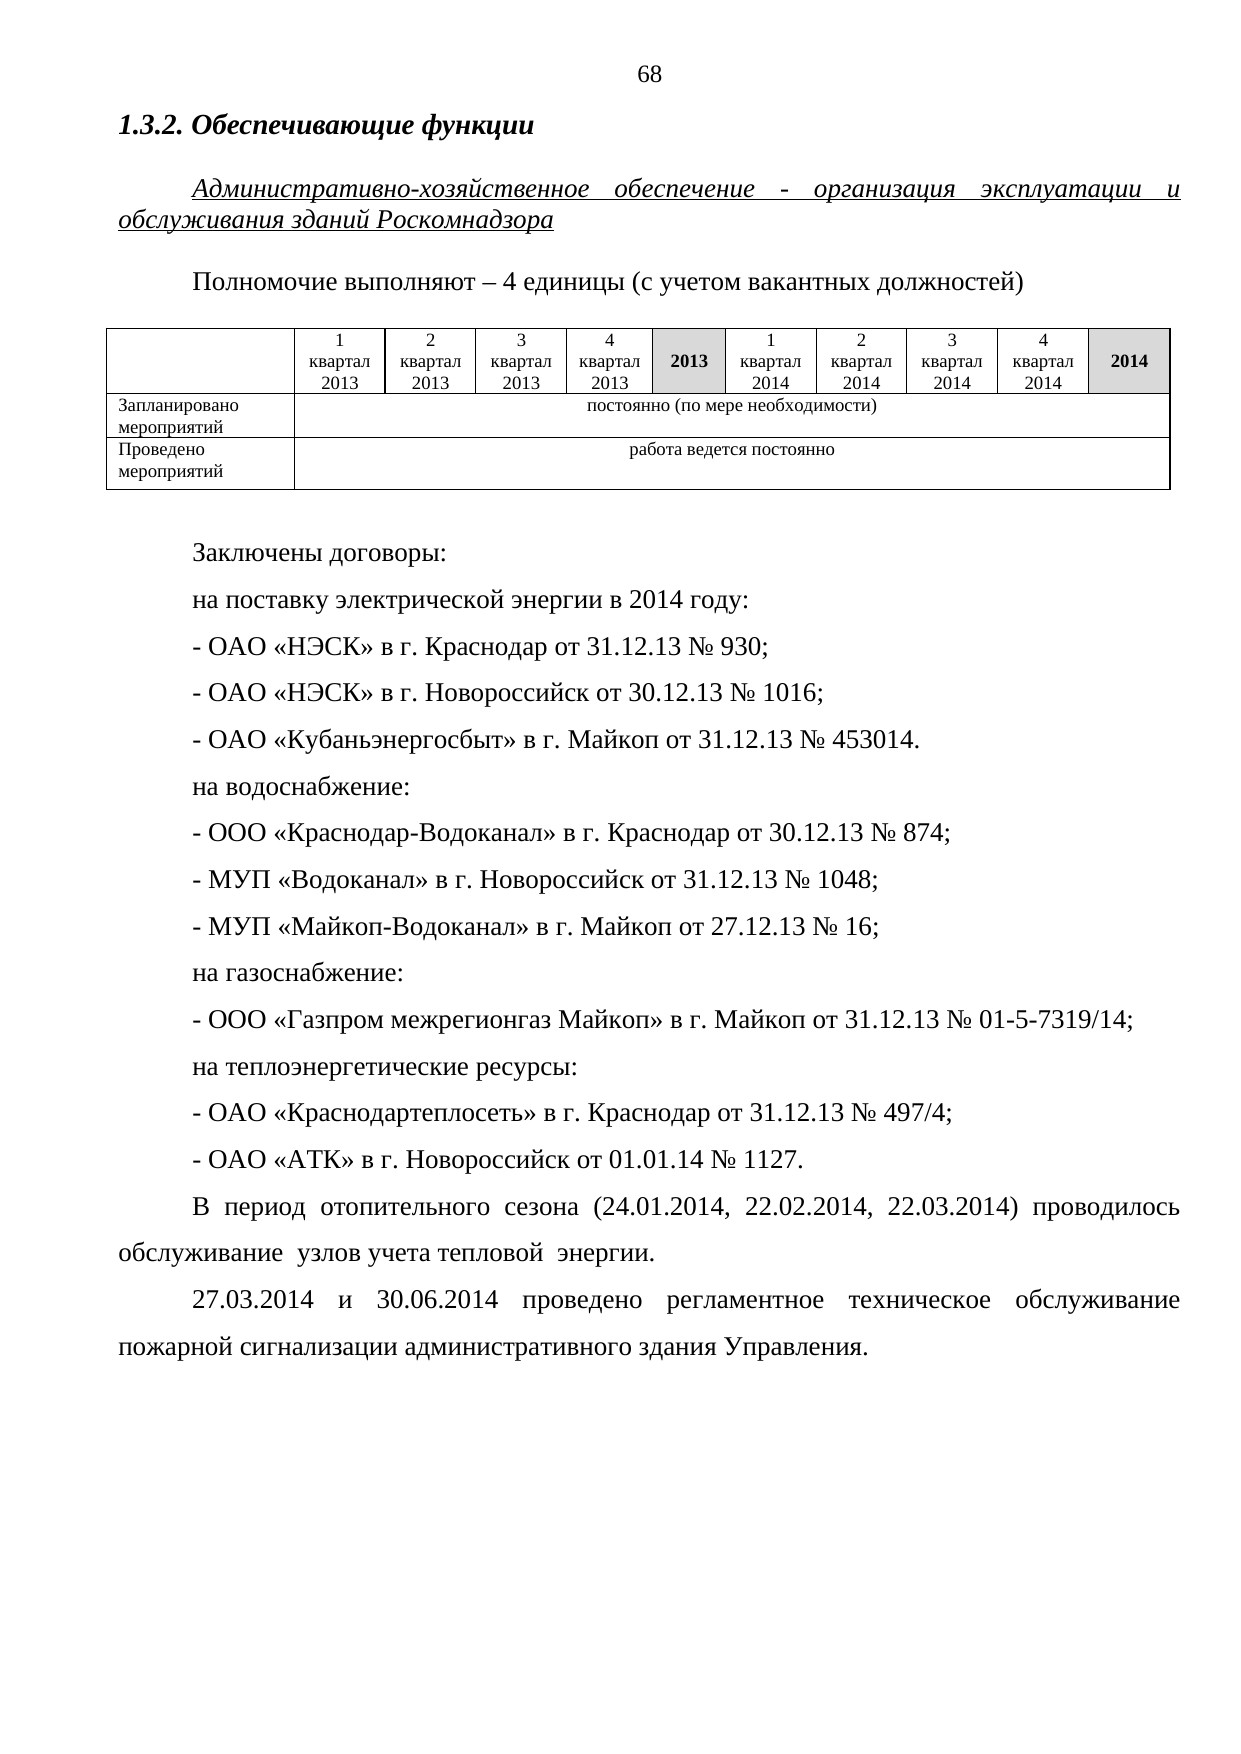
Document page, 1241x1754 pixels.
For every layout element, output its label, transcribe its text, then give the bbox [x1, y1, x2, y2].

text - ОАО «НЭСК» в г. Новороссийск от 30.12.13 № 1016; [118, 676, 1181, 707]
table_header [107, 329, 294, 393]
text - ОАО «Кубаньэнергосбыт» в г. Майкоп от 31.12.13 № 453014. [118, 723, 1181, 754]
text - МУП «Майкоп-Водоканал» в г. Майкоп от 27.12.13 № 16; [118, 909, 1181, 941]
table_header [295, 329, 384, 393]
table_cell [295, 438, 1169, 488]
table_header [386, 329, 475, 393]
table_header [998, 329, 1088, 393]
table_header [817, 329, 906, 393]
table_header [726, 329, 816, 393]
text В период отопительного сезона (24.01.2014, 22.02.2014, 22.03.2014) проводилось обслуживание узлов учета тепловой энергии. [118, 1189, 1181, 1267]
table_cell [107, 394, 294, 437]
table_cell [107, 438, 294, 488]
text Заключены договоры: [118, 536, 1181, 567]
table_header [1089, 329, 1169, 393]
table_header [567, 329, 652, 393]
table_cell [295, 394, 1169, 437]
text на газоснабжение: [118, 956, 1181, 987]
text - ОАО «Краснодартеплосеть» в г. Краснодар от 31.12.13 № 497/4; [118, 1096, 1181, 1127]
text - ОАО «НЭСК» в г. Краснодар от 31.12.13 № 930; [118, 629, 1181, 661]
text - МУП «Водоканал» в г. Новороссийск от 31.12.13 № 1048; [118, 863, 1181, 894]
text Административно-хозяйственное обеспечение - организация эксплуатации и обслуживания зданий Роскомнадзора [118, 172, 1181, 234]
text на водоснабжение: [118, 769, 1181, 801]
text 27.03.2014 и 30.06.2014 проведено регламентное техническое обслуживание пожарной сигнализации административного здания Управления. [118, 1283, 1181, 1361]
text - ООО «Краснодар-Водоканал» в г. Краснодар от 30.12.13 № 874; [118, 816, 1181, 847]
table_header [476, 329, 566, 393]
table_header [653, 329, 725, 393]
text 1.3.2. Обеспечивающие функции [118, 107, 1181, 141]
text на теплоэнергетические ресурсы: [118, 1049, 1181, 1081]
text Полномочие выполняют – 4 единицы (с учетом вакантных должностей) [118, 265, 1181, 296]
text - ООО «Газпром межрегионгаз Майкоп» в г. Майкоп от 31.12.13 № 01-5-7319/14; [118, 1003, 1181, 1034]
text на поставку электрической энергии в 2014 году: [118, 583, 1181, 614]
text - ОАО «АТК» в г. Новороссийск от 01.01.14 № 1127. [118, 1143, 1181, 1174]
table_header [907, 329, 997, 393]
